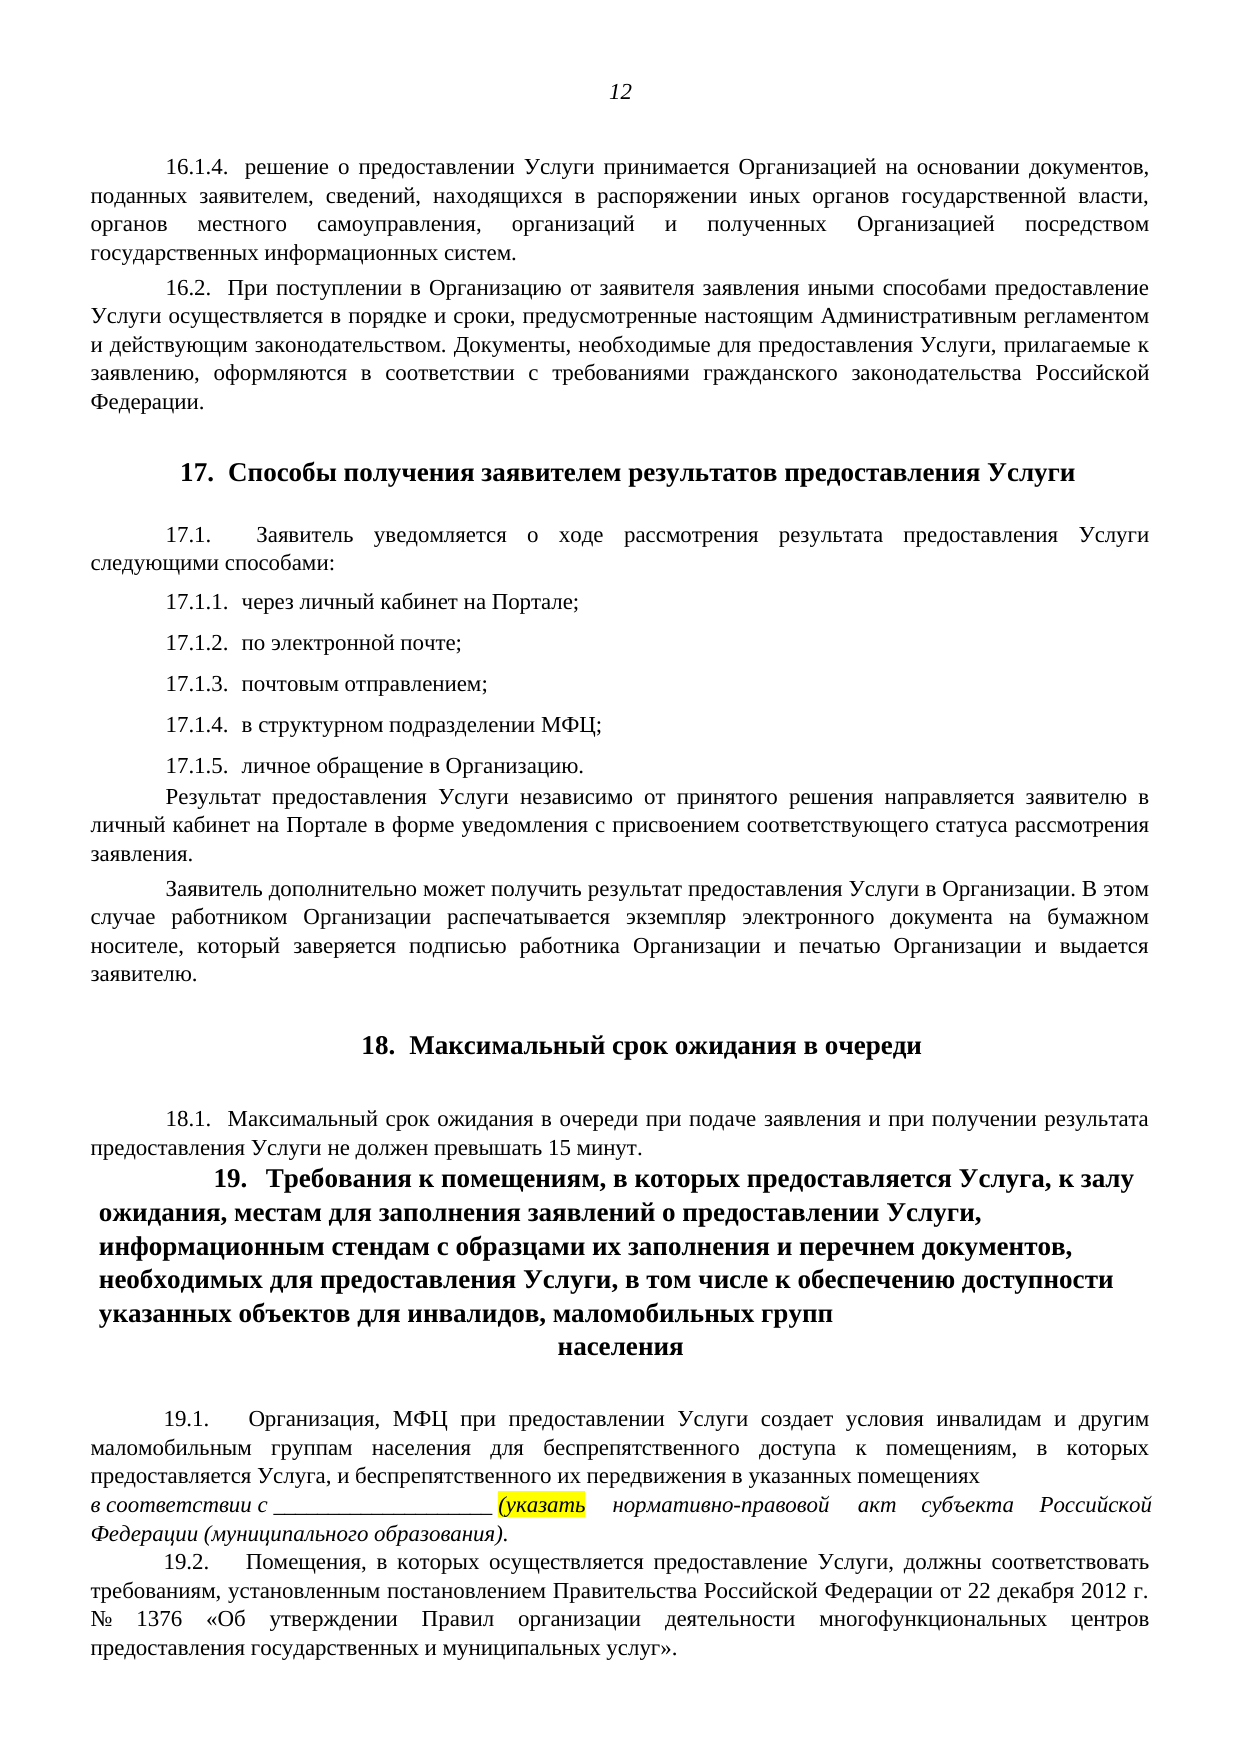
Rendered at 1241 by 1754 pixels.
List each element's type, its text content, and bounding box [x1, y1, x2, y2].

list Организация, МФЦ при предоставлении Услуги создает условия инвалидам и другим маломобильным группам населения для беспрепятственного доступа к помещениям, в которых предоставляется Услуга, и беспрепятственного их передвижения в указанных помещениях [90, 1404, 1151, 1489]
list Требования к помещениям, в которых предоставляется Услуга, к залу ожидания, местам для заполнения заявлений о предоставлении Услуги, информационным стендам с образцами их заполнения и перечнем документов, необходимых для предоставления Услуги, в том числе к обеспечению доступности указанных объектов для инвалидов, маломобильных групп [99, 1161, 1151, 1329]
list почтовым отправлением; [90, 658, 1153, 699]
list Максимальный срок ожидания в очереди при подаче заявления и при получении результата предоставления Услуги не должен превышать 15 минут. [90, 1104, 1151, 1161]
list решение о предоставлении Услуги принимается Организацией на основании документов, поданных заявителем, сведений, находящихся в распоряжении иных органов государственной власти, органов местного самоуправления, организаций и полученных Организацией посредством государственных информационных систем. [90, 152, 1151, 266]
list через личный кабинет на Портале; [90, 576, 1153, 617]
text Заявитель дополнительно может получить результат предоставления Услуги в Организации. В этом случае работником Организации распечатывается экземпляр электронного документа на бумажном носителе, который заверяется подписью работника Организации и печатью Организации и выдается заявителю. [90, 873, 1151, 988]
list Максимальный срок ожидания в очереди [361, 1032, 1153, 1059]
text Федерации (муниципального образования). [90, 1518, 1153, 1547]
list Способы получения заявителем результатов предоставления Услуги [180, 460, 1153, 487]
list Помещения, в которых осуществляется предоставление Услуги, должны соответствовать требованиям, установленным постановлением Правительства Российской Федерации от 22 декабря 2012 г. № 1376 «Об утверждении Правил организации деятельности многофункциональных центров предоставления государственных и муниципальных услуг». [90, 1547, 1151, 1661]
text в соответствии с (указать нормативно-правовой акт субъекта Российской [90, 1489, 1153, 1518]
list При поступлении в Организацию от заявителя заявления иными способами предоставление Услуги осуществляется в порядке и сроки, предусмотренные настоящим Административным регламентом и действующим законодательством. Документы, необходимые для предоставления Услуги, прилагаемые к заявлению, оформляются в соответствии с требованиями гражданского законодательства Российской Федерации. [90, 272, 1151, 415]
list личное обращение в Организацию. [90, 741, 1153, 782]
list по электронной почте; [90, 617, 1153, 658]
list в структурном подразделении МФЦ; [90, 699, 1153, 741]
text населения [88, 1329, 1153, 1362]
list Заявитель уведомляется о ходе рассмотрения результата предоставления Услуги следующими способами: [90, 519, 1151, 576]
text Результат предоставления Услуги независимо от принятого решения направляется заявителю в личный кабинет на Портале в форме уведомления с присвоением соответствующего статуса рассмотрения заявления. [90, 782, 1151, 867]
